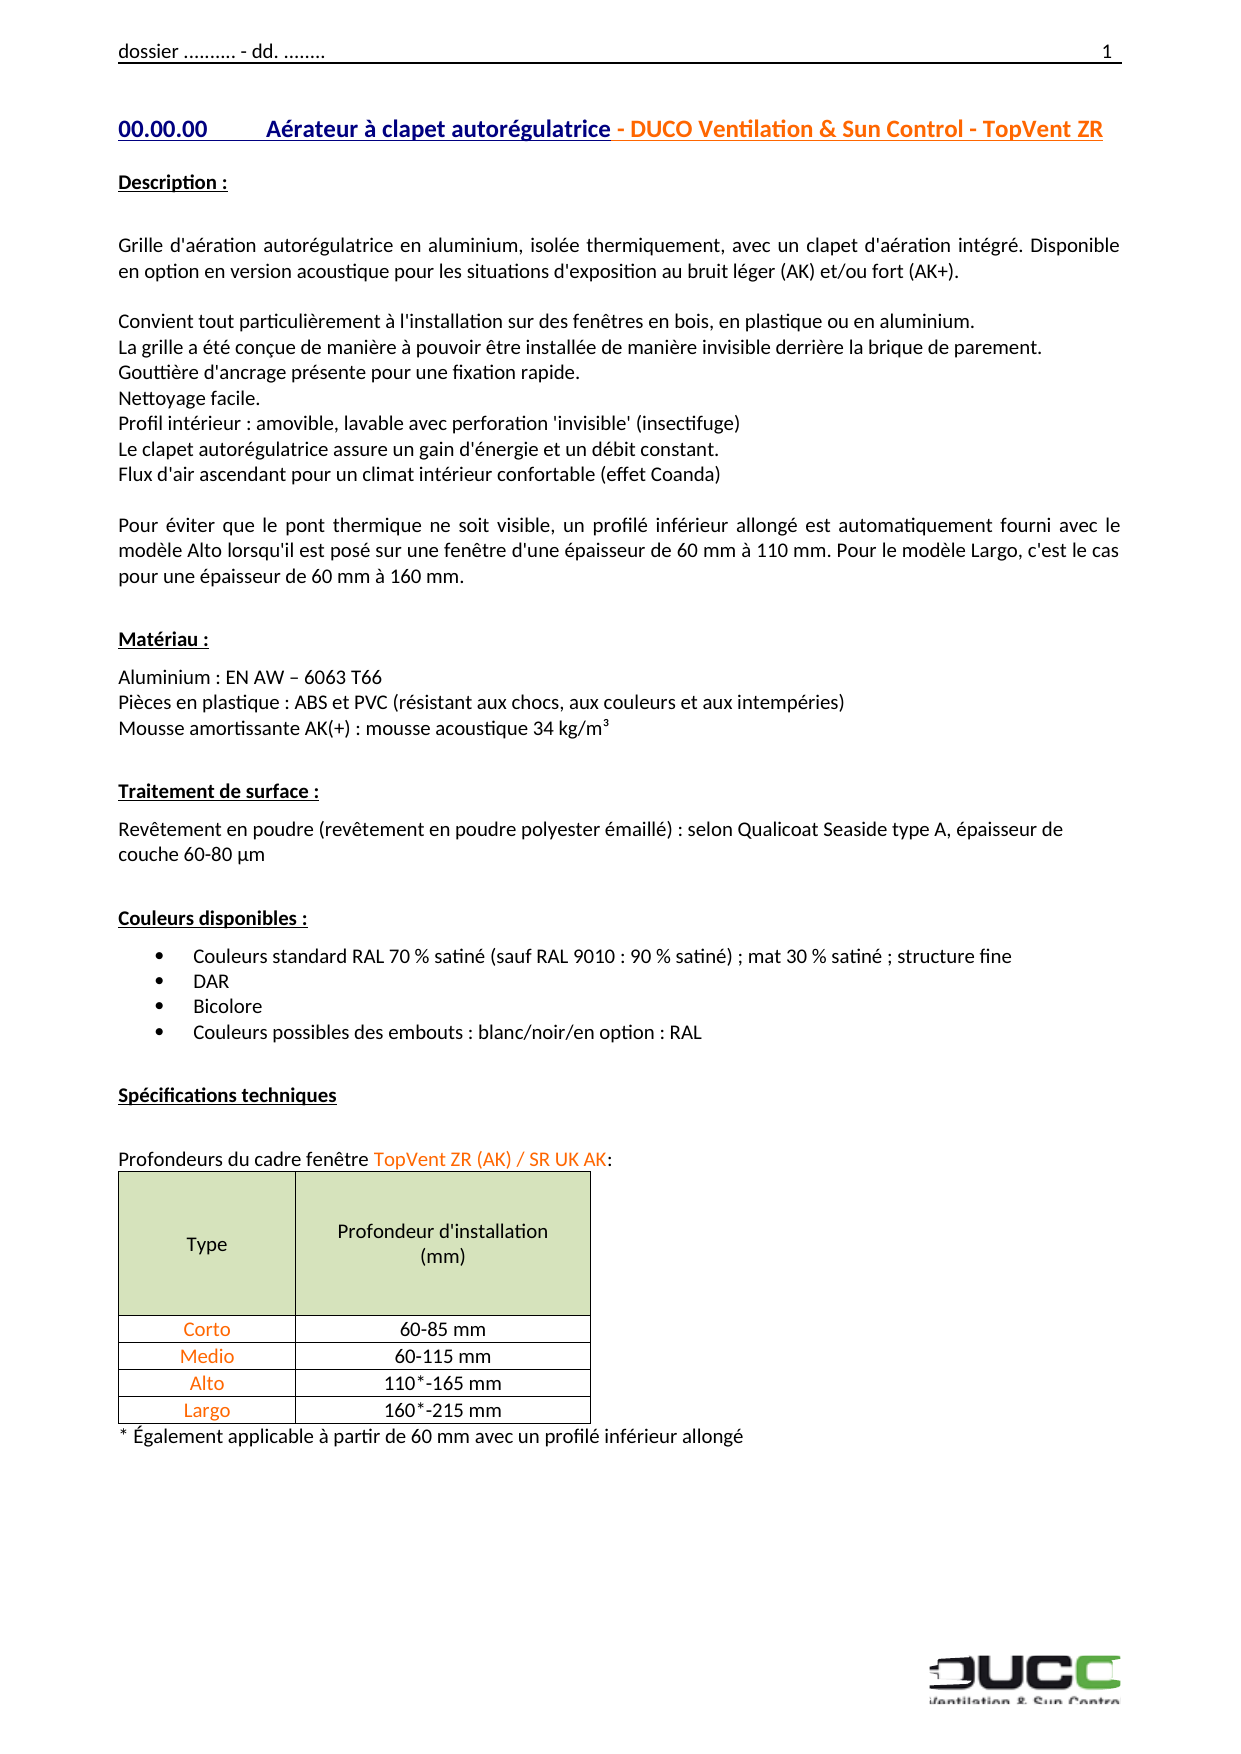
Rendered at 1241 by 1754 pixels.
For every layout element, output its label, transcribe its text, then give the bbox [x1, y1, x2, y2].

text Aluminium : EN AW – 6063 T66 [118, 664, 1122, 689]
table_cell Corto [119, 1316, 295, 1342]
list Bicolore [156, 994, 1122, 1019]
text Grille d'aération autorégulatrice en aluminium, isolée thermiquement, avec un clapet d'aération intégré. Disponible en option en version acoustique pour les situations d'exposition au bruit léger (AK) et/ou fort (AK+). [118, 232, 1122, 283]
text Mousse amortissante AK(+) : mousse acoustique 34 kg/m³ [118, 715, 1122, 740]
subtitle Couleurs disponibles : [118, 905, 1122, 930]
text Flux d'air ascendant pour un climat intérieur confortable (effet Coanda) [118, 461, 1122, 487]
text Gouttière d'ancrage présente pour une fixation rapide. [118, 359, 1122, 385]
table_cell 160*-215 mm [296, 1397, 590, 1423]
table_cell Largo [119, 1397, 295, 1423]
list DAR [156, 968, 1122, 994]
text Nettoyage facile. [118, 385, 1122, 410]
text * Également applicable à partir de 60 mm avec un profilé inférieur allongé [118, 1424, 1122, 1449]
text La grille a été conçue de manière à pouvoir être installée de manière invisible derrière la brique de parement. [118, 334, 1122, 359]
table_cell Alto [119, 1370, 295, 1396]
list Couleurs standard RAL 70 % satiné (sauf RAL 9010 : 90 % satiné) ; mat 30 % satiné ; structure fine [156, 943, 1122, 968]
subtitle Matériau : [118, 626, 1122, 652]
table_cell Medio [119, 1343, 295, 1369]
table_header Type [119, 1172, 295, 1315]
text Profil intérieur : amovible, lavable avec perforation 'invisible' (insectifuge) [118, 410, 1122, 436]
subtitle Spécifications techniques [118, 1082, 1122, 1108]
table_cell 60-115 mm [296, 1343, 590, 1369]
subtitle Description : [118, 169, 1122, 194]
subtitle 00.00.00 Aérateur à clapet autorégulatrice - DUCO Ventilation & Sun Control - TopVent ZR [118, 114, 1122, 144]
subtitle Traitement de surface : [118, 778, 1122, 804]
text Convient tout particulièrement à l'installation sur des fenêtres en bois, en plastique ou en aluminium. [118, 309, 1122, 334]
text Profondeurs du cadre fenêtre TopVent ZR (AK) / SR UK AK: [118, 1146, 1122, 1171]
text Pour éviter que le pont thermique ne soit visible, un profilé inférieur allongé est automatiquement fourni avec le modèle Alto lorsqu'il est posé sur une fenêtre d'une épaisseur de 60 mm à 110 mm. Pour le modèle Largo, c'est le cas pour une épaisseur de 60 mm à 160 mm. [118, 512, 1122, 588]
text Pièces en plastique : ABS et PVC (résistant aux chocs, aux couleurs et aux intempéries) [118, 689, 1122, 715]
table_header Profondeur d'installation (mm) [296, 1172, 590, 1315]
table_cell 110*-165 mm [296, 1370, 590, 1396]
list Couleurs possibles des embouts : blanc/noir/en option : RAL [156, 1019, 1122, 1044]
table_cell 60-85 mm [296, 1316, 590, 1342]
text Le clapet autorégulatrice assure un gain d'énergie et un débit constant. [118, 436, 1122, 461]
text Revêtement en poudre (revêtement en poudre polyester émaillé) : selon Qualicoat Seaside type A, épaisseur de couche 60-80 µm [118, 816, 1122, 867]
